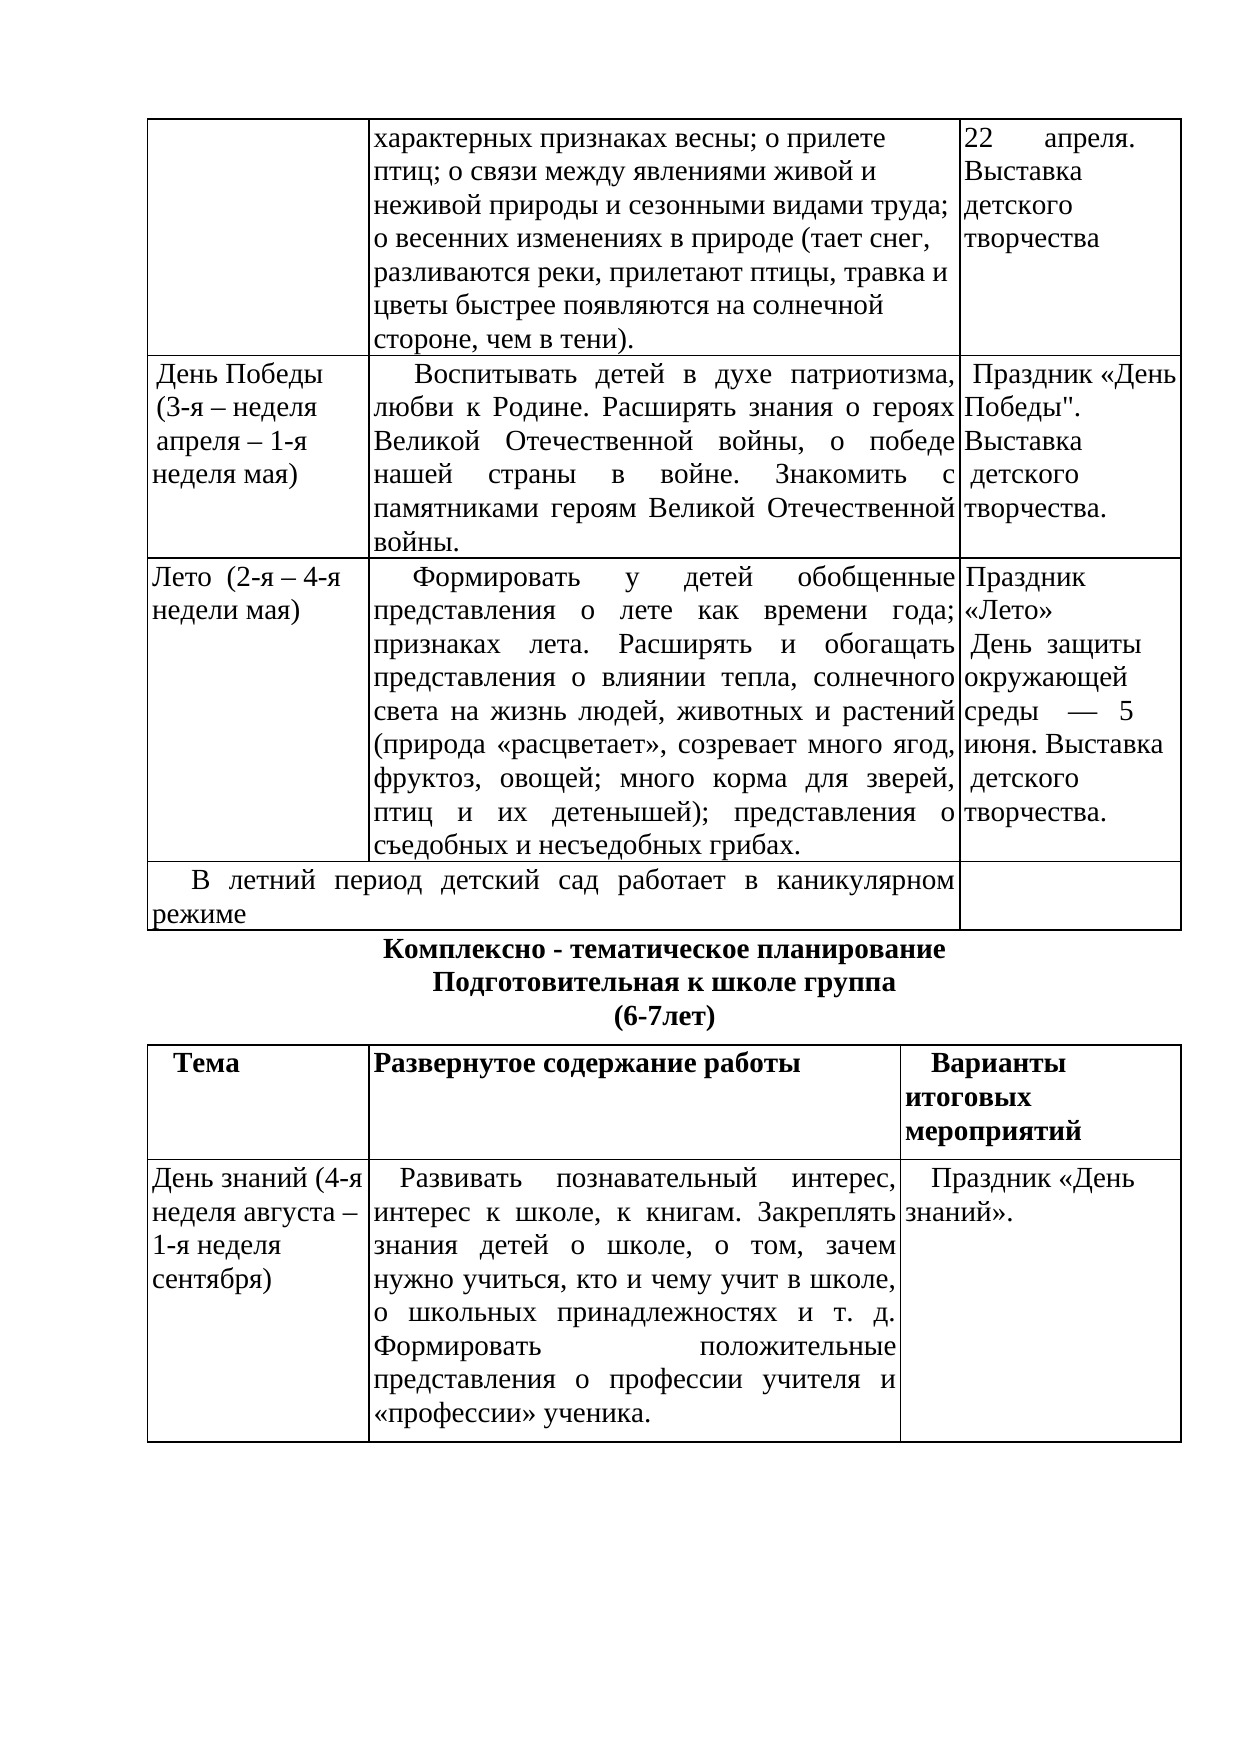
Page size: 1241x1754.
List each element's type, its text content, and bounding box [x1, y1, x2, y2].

text Комплексно - тематическое планирование [177, 931, 1152, 964]
table_cell Формировать у детей обобщенные представления о лете как времени года; признаках лета. Расширять и обогащать представления о влиянии тепла, солнечного света на жизнь людей, животных и растений (природа «расцветает», созревает много ягод, фруктоз, овощей; много корма для зверей, птиц и их детенышей); представления о съедобных и несъедобных грибах. [370, 559, 959, 861]
table_cell Воспитывать детей в духе патриотизма, любви к Родине. Расширять знания о героях Великой Отечественной войны, о победе нашей страны в войне. Знакомить с памятниками героям Великой Отечественной войны. [370, 356, 959, 557]
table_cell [370, 120, 959, 354]
table_cell Праздник «Лето» День защиты окружающей среды — 5 июня. Выставка детского творчества. [961, 559, 1180, 861]
table_cell [961, 862, 1180, 929]
table_cell Праздник «День Победы". Выставка детского творчества. [961, 356, 1180, 557]
text Подготовительная к школе группа [177, 964, 1152, 998]
table_cell День знаний (4-я неделя августа – 1-я неделя сентября) [148, 1160, 368, 1441]
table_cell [148, 120, 368, 354]
table_cell Праздник «День знаний». [901, 1160, 1180, 1441]
table_cell В летний период детский сад работает в каникулярном режиме [148, 862, 959, 929]
table_cell Развивать познавательный интерес, интерес к школе, к книгам. Закреплять знания детей о школе, о том, зачем нужно учиться, кто и чему учит в школе, о школьных принадлежностях и т. д. Формировать положительные представления о профессии учителя и «профессии» ученика. [370, 1160, 900, 1441]
text (6-7лет) [177, 998, 1152, 1032]
table_header Развернутое содержание работы [370, 1046, 900, 1159]
table_cell День Победы (3-я – неделя апреля – 1-я неделя мая) [148, 356, 368, 557]
table_cell Лето (2-я – 4-я недели мая) [148, 559, 368, 861]
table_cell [961, 120, 1180, 354]
table_header Тема [148, 1046, 368, 1159]
table_header Варианты итоговых мероприятий [901, 1046, 1180, 1159]
